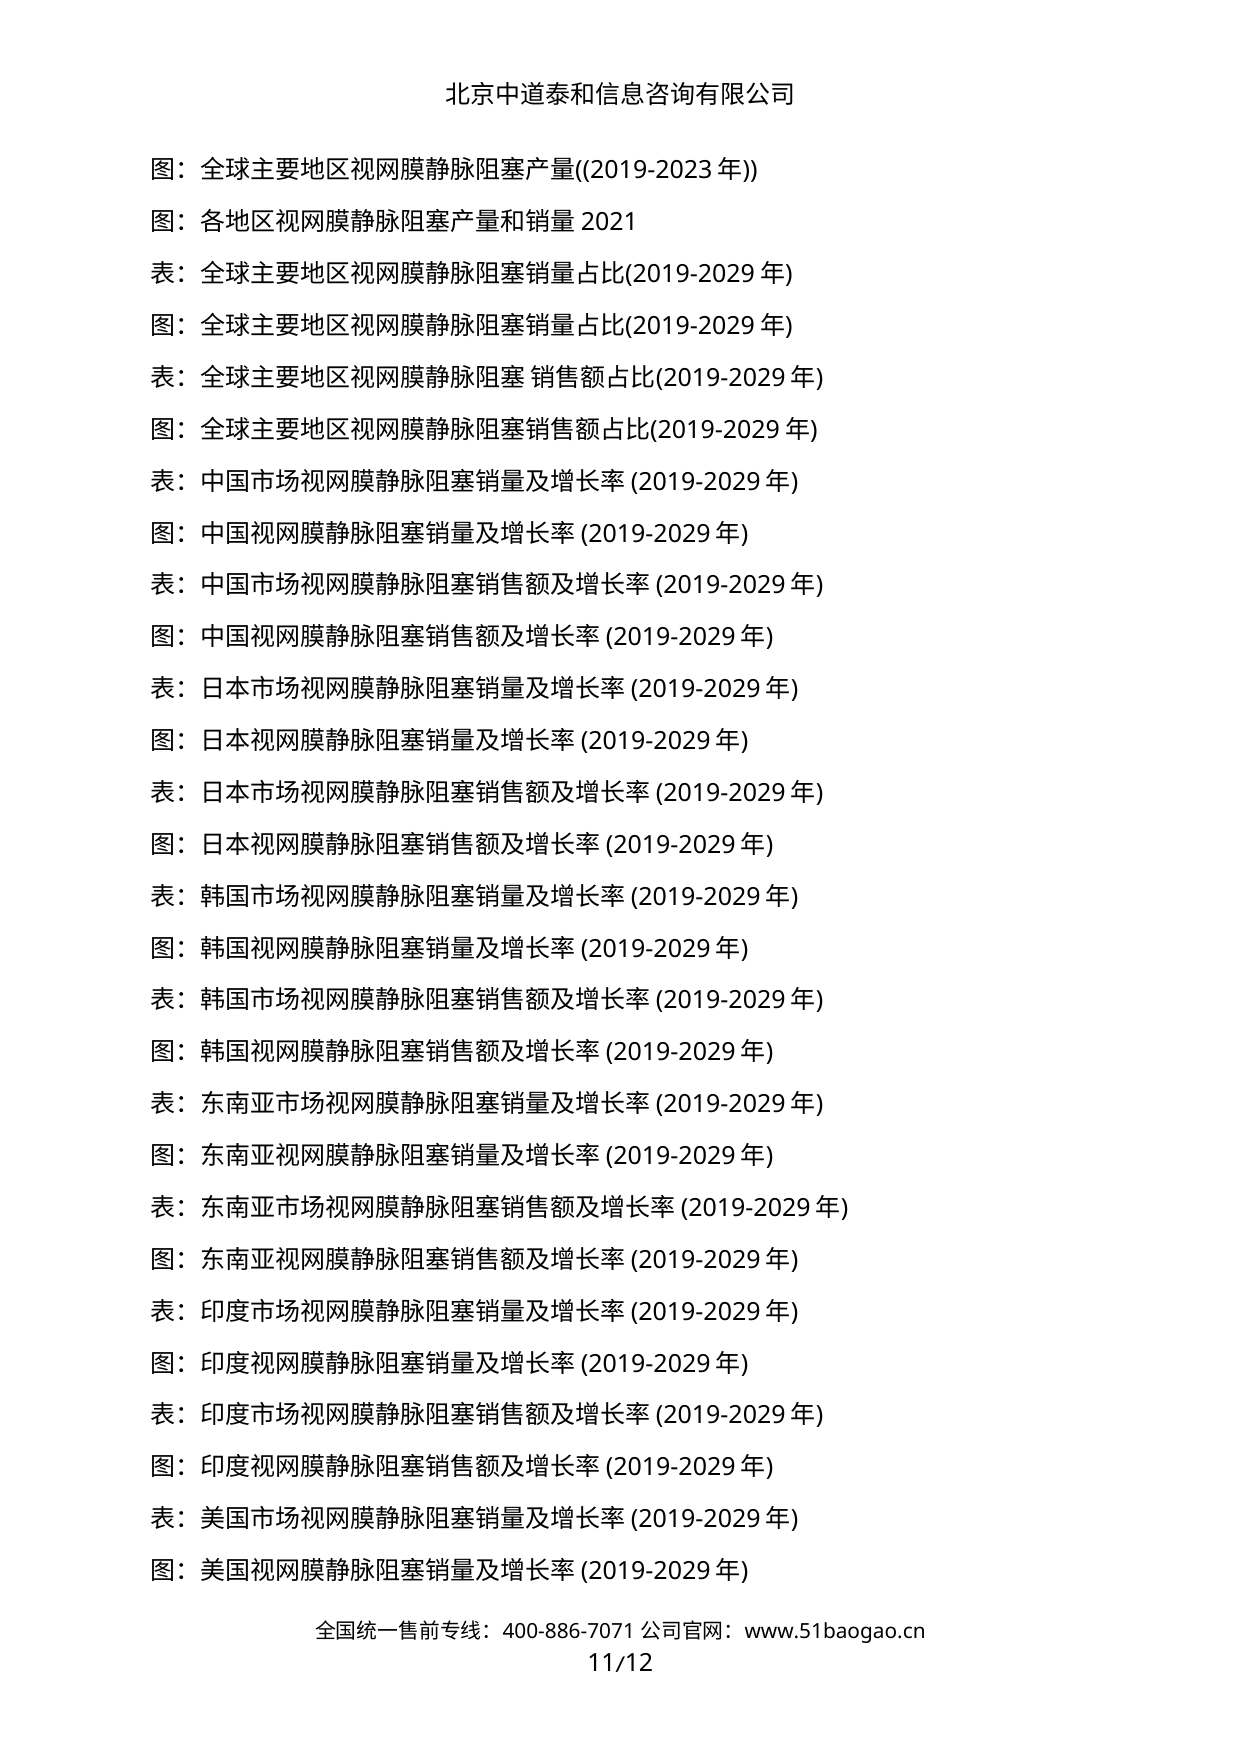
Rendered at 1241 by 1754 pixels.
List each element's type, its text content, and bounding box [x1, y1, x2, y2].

text 表：美国市场视网膜静脉阻塞销量及增长率 (2019-2029年) [150, 1499, 1090, 1535]
text 图：韩国视网膜静脉阻塞销售额及增长率 (2019-2029年) [150, 1032, 1090, 1068]
text 表：日本市场视网膜静脉阻塞销售额及增长率 (2019-2029年) [150, 772, 1090, 809]
text 表：韩国市场视网膜静脉阻塞销量及增长率 (2019-2029年) [150, 876, 1090, 912]
text 表：印度市场视网膜静脉阻塞销售额及增长率 (2019-2029年) [150, 1395, 1090, 1431]
text 表：日本市场视网膜静脉阻塞销量及增长率 (2019-2029年) [150, 669, 1090, 705]
text 表：全球主要地区视网膜静脉阻塞销量占比(2019-2029年) [150, 254, 1090, 290]
text 图：中国视网膜静脉阻塞销售额及增长率 (2019-2029年) [150, 617, 1090, 653]
text 图：印度视网膜静脉阻塞销售额及增长率 (2019-2029年) [150, 1447, 1090, 1483]
text 图：东南亚视网膜静脉阻塞销售额及增长率 (2019-2029年) [150, 1239, 1090, 1276]
text 图：东南亚视网膜静脉阻塞销量及增长率 (2019-2029年) [150, 1136, 1090, 1172]
text 表：东南亚市场视网膜静脉阻塞销量及增长率 (2019-2029年) [150, 1084, 1090, 1120]
text 表：中国市场视网膜静脉阻塞销售额及增长率 (2019-2029年) [150, 565, 1090, 601]
text 图：韩国视网膜静脉阻塞销量及增长率 (2019-2029年) [150, 928, 1090, 964]
text 表：东南亚市场视网膜静脉阻塞销售额及增长率 (2019-2029年) [150, 1187, 1090, 1224]
text 表：全球主要地区视网膜静脉阻塞 销售额占比(2019-2029年) [150, 357, 1090, 394]
text 图：中国视网膜静脉阻塞销量及增长率 (2019-2029年) [150, 513, 1090, 549]
text 表：韩国市场视网膜静脉阻塞销售额及增长率 (2019-2029年) [150, 980, 1090, 1016]
text 图：各地区视网膜静脉阻塞产量和销量 2021 [150, 202, 1090, 238]
text 图：印度视网膜静脉阻塞销量及增长率 (2019-2029年) [150, 1343, 1090, 1379]
text 表：中国市场视网膜静脉阻塞销量及增长率 (2019-2029年) [150, 461, 1090, 497]
text 图：日本视网膜静脉阻塞销售额及增长率 (2019-2029年) [150, 824, 1090, 861]
text 图：日本视网膜静脉阻塞销量及增长率 (2019-2029年) [150, 721, 1090, 757]
text 表：印度市场视网膜静脉阻塞销量及增长率 (2019-2029年) [150, 1291, 1090, 1327]
text 图：全球主要地区视网膜静脉阻塞产量((2019-2023年)) [150, 150, 1090, 186]
text 图：全球主要地区视网膜静脉阻塞销量占比(2019-2029年) [150, 306, 1090, 342]
text 图：美国视网膜静脉阻塞销量及增长率 (2019-2029年) [150, 1551, 1090, 1587]
text 图：全球主要地区视网膜静脉阻塞销售额占比(2019-2029年) [150, 409, 1090, 446]
